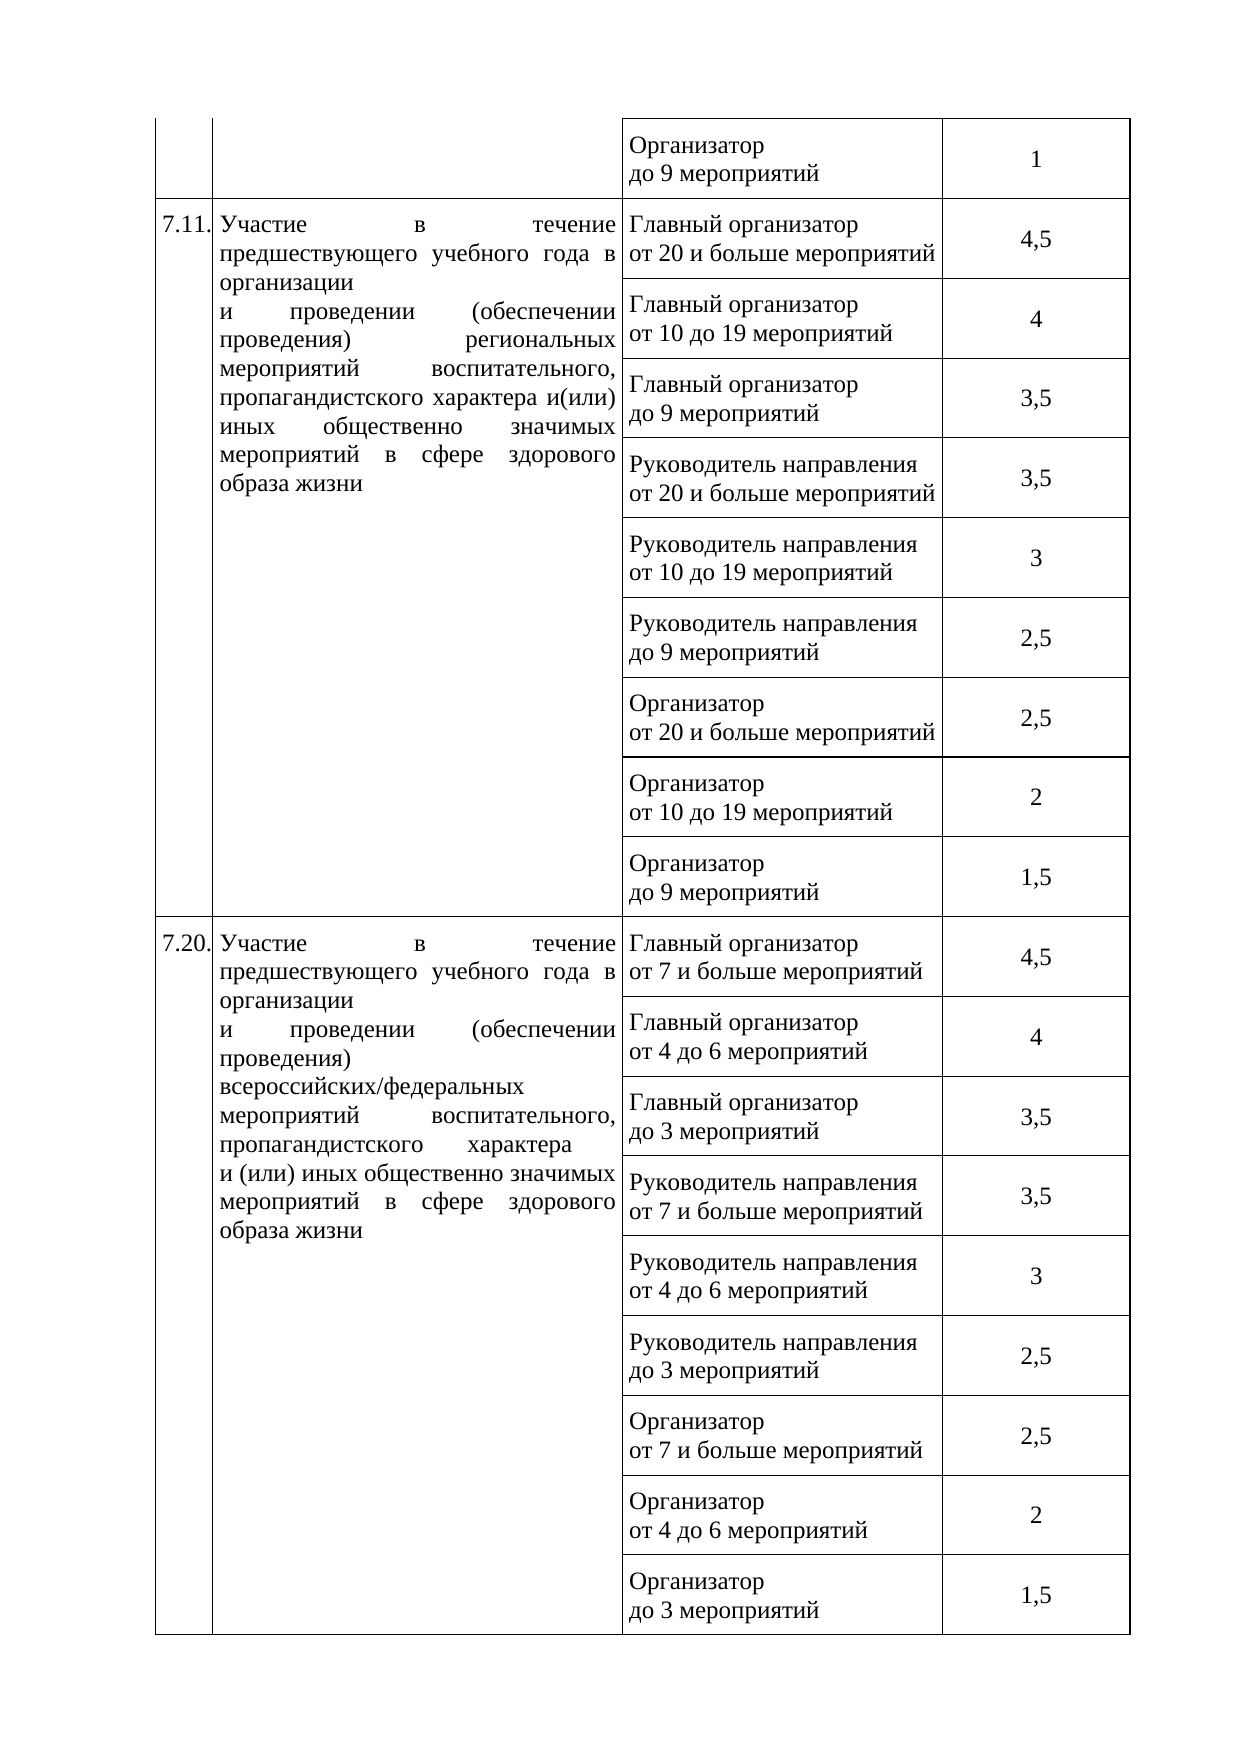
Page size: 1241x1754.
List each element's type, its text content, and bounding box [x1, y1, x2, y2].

table_cell Организатор от 7 и больше мероприятий [623, 1396, 942, 1474]
table_cell Руководитель направления от 20 и больше мероприятий [623, 438, 942, 517]
table_cell 2 [943, 1476, 1129, 1554]
table_cell [156, 917, 212, 1634]
table_cell Главный организатор от 20 и больше мероприятий [623, 199, 942, 278]
table_cell 3,5 [943, 1156, 1129, 1235]
table_cell Организатор до 9 мероприятий [623, 837, 942, 916]
table_cell 4,5 [943, 199, 1129, 278]
table_cell Руководитель направления от 4 до 6 мероприятий [623, 1236, 942, 1315]
table_cell Участие в течение предшествующего учебного года в организации и проведении (обеспечении проведения) всероссийских/федеральных мероприятий воспитательного, пропагандистского характера и (или) иных общественно значимых мероприятий в сфере здорового образа жизни [213, 917, 622, 1634]
table_cell Руководитель направления от 7 и больше мероприятий [623, 1156, 942, 1235]
table_cell Главный организатор от 7 и больше мероприятий [623, 917, 942, 996]
table_cell 2,5 [943, 1316, 1129, 1395]
table_cell Организатор от 20 и больше мероприятий [623, 678, 942, 756]
table_cell 2,5 [943, 678, 1129, 756]
table_cell 3,5 [943, 1077, 1129, 1155]
table_cell 4 [943, 279, 1129, 357]
table_cell Организатор до 9 мероприятий [623, 119, 942, 198]
table_cell 3,5 [943, 359, 1129, 437]
table_cell Руководитель направления до 9 мероприятий [623, 598, 942, 677]
table_cell Главный организатор от 4 до 6 мероприятий [623, 997, 942, 1076]
table_cell Руководитель направления от 10 до 19 мероприятий [623, 518, 942, 597]
table_cell 2,5 [943, 598, 1129, 677]
table_cell Организатор от 4 до 6 мероприятий [623, 1476, 942, 1554]
table_cell 1 [943, 119, 1129, 198]
table_cell 1,5 [943, 837, 1129, 916]
table_cell Главный организатор до 9 мероприятий [623, 359, 942, 437]
table_cell 1,5 [943, 1555, 1129, 1634]
table_cell 3 [943, 518, 1129, 597]
table_cell 4,5 [943, 917, 1129, 996]
table_cell 4 [943, 997, 1129, 1076]
table_cell Главный организатор от 10 до 19 мероприятий [623, 279, 942, 357]
table_cell 2 [943, 758, 1129, 836]
table_cell Руководитель направления до 3 мероприятий [623, 1316, 942, 1395]
table_cell Участие в течение предшествующего учебного года в организации и проведении (обеспечении проведения) региональных мероприятий воспитательного, пропагандистского характера и(или) иных общественно значимых мероприятий в сфере здорового образа жизни [213, 199, 622, 916]
table_cell 2,5 [943, 1396, 1129, 1474]
table_cell 3,5 [943, 438, 1129, 517]
table_cell [156, 199, 212, 916]
table_cell Организатор до 3 мероприятий [623, 1555, 942, 1634]
table_cell 3 [943, 1236, 1129, 1315]
table_cell Главный организатор до 3 мероприятий [623, 1077, 942, 1155]
table_cell Организатор от 10 до 19 мероприятий [623, 758, 942, 836]
